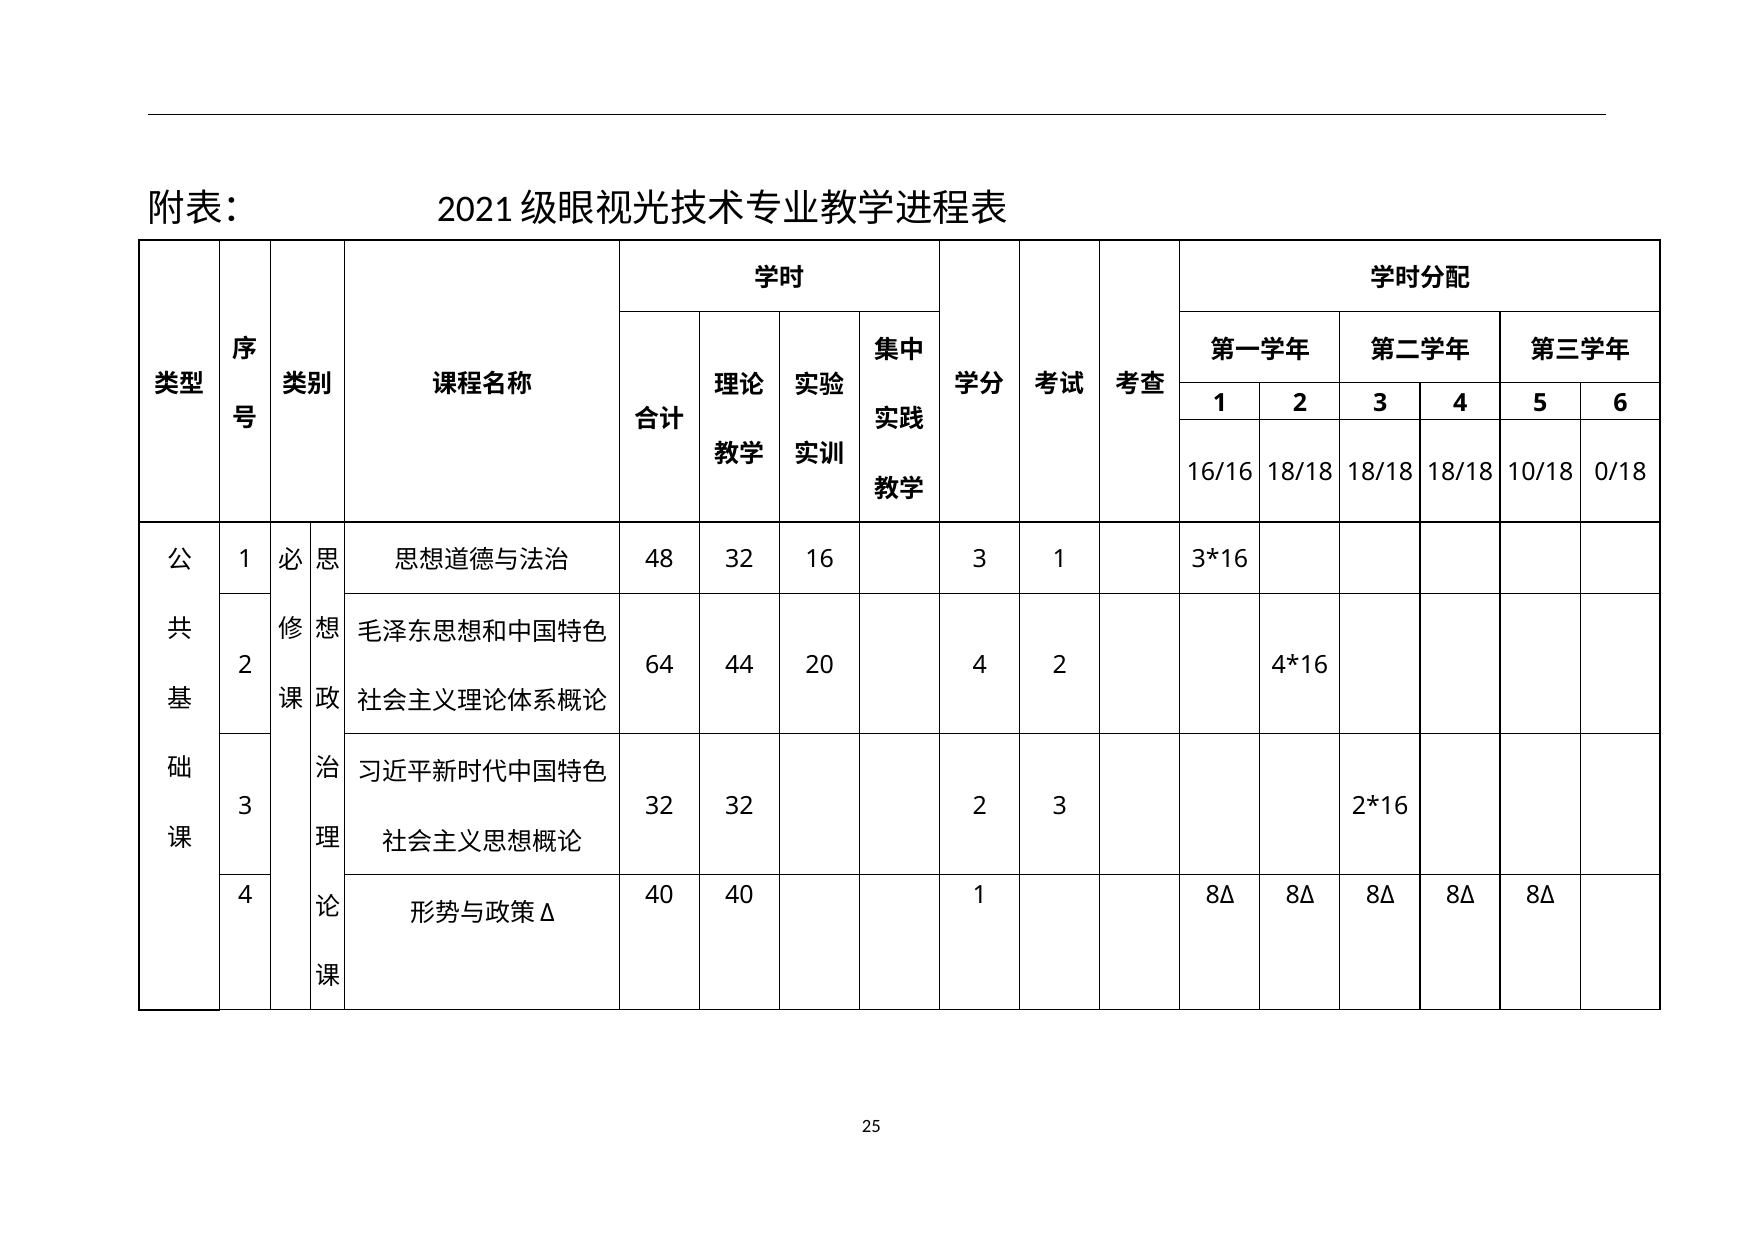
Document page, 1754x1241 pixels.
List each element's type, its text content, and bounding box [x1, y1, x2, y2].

table_cell 3 [1340, 383, 1419, 419]
table_cell 18/18 [1340, 420, 1419, 521]
table_cell [1100, 875, 1179, 1009]
table_cell [860, 875, 939, 1009]
table_cell 3 [1020, 734, 1099, 874]
table_cell [860, 734, 939, 874]
table_cell [1581, 594, 1659, 733]
table_cell [1180, 734, 1259, 874]
table_cell [1501, 523, 1580, 592]
table_cell 10/18 [1501, 420, 1580, 521]
table_cell [1020, 875, 1099, 1009]
table_cell 1 [220, 523, 270, 592]
table_cell 44 [700, 594, 779, 733]
table_cell 习近平新时代中国特色 社会主义思想概论 [345, 734, 619, 874]
table_header 学分 [940, 241, 1019, 521]
text 附表： 2021级眼视光技术专业教学进程表 [148, 170, 1606, 239]
table_cell [1100, 734, 1179, 874]
table_cell [1100, 523, 1179, 592]
table_cell 2*16 [1340, 734, 1419, 874]
table_cell 5 [1501, 383, 1580, 419]
table_cell [1340, 594, 1419, 733]
table_cell 4*16 [1260, 594, 1339, 733]
table_cell 必 修 课 [271, 523, 310, 1009]
table_cell 3 [940, 523, 1019, 592]
table_cell 0/18 [1581, 420, 1659, 521]
table_cell 集中实践教学 [860, 312, 939, 521]
table_header 考试 [1020, 241, 1099, 521]
table_cell 2 [1020, 594, 1099, 733]
table_cell [1180, 594, 1259, 733]
table_header 学时分配 [1180, 241, 1659, 311]
table_cell 思想道德与法治 [345, 523, 619, 592]
table_cell [780, 734, 859, 874]
table_cell 16 [780, 523, 859, 592]
table_cell [1501, 594, 1580, 733]
table_cell [1581, 875, 1659, 1009]
table_cell 3*16 [1180, 523, 1259, 592]
table_cell [1581, 523, 1659, 592]
table_cell [1260, 734, 1339, 874]
table_cell 18/18 [1421, 420, 1499, 521]
table_header 考查 [1100, 241, 1179, 521]
table_cell [1421, 594, 1499, 733]
table_cell 1 [1180, 383, 1259, 419]
table_cell [1501, 734, 1580, 874]
table_cell [1421, 523, 1499, 592]
table_header 类型 [140, 241, 219, 521]
table_cell [860, 523, 939, 592]
table_cell [1100, 594, 1179, 733]
table_cell 2 [1260, 383, 1339, 419]
table_cell 1 [1020, 523, 1099, 592]
table_cell 4 [1421, 383, 1499, 419]
table_cell 2 [220, 594, 270, 733]
table_cell 1 [940, 875, 1019, 1009]
table_cell 8Δ [1501, 875, 1580, 1009]
table_header 类别 [271, 241, 344, 521]
table_cell [780, 875, 859, 1009]
table_header 课程名称 [345, 241, 619, 521]
table_cell 64 [620, 594, 699, 733]
table_cell 16/16 [1180, 420, 1259, 521]
table_cell 3 [220, 734, 270, 874]
table_cell 32 [700, 734, 779, 874]
table_cell 8Δ [1421, 875, 1499, 1009]
table_cell 实验实训 [780, 312, 859, 521]
table_cell 32 [700, 523, 779, 592]
table_cell 第二学年 [1340, 312, 1499, 382]
table_cell 18/18 [1260, 420, 1339, 521]
table_cell 8Δ [1180, 875, 1259, 1009]
table_cell 40 [700, 875, 779, 1009]
table_cell 4 [220, 875, 270, 1009]
table_cell 理论教学 [700, 312, 779, 521]
table_cell 6 [1581, 383, 1659, 419]
table_cell 48 [620, 523, 699, 592]
table_cell [1260, 523, 1339, 592]
table_header 学时 [620, 241, 939, 311]
table_cell 第三学年 [1501, 312, 1659, 382]
table_cell [1421, 734, 1499, 874]
table_cell 第一学年 [1180, 312, 1339, 382]
table_cell 8Δ [1340, 875, 1419, 1009]
table_header 序号 [220, 241, 270, 521]
table_cell 2 [940, 734, 1019, 874]
table_cell 40 [620, 875, 699, 1009]
table_cell [860, 594, 939, 733]
table_cell 合计 [620, 312, 699, 521]
table_cell 32 [620, 734, 699, 874]
table_cell 思 想 政 治 理 论 课 [311, 523, 344, 1009]
table_cell 8Δ [1260, 875, 1339, 1009]
table_cell [1581, 734, 1659, 874]
table_cell 形势与政策Δ [345, 875, 619, 1009]
table_cell 20 [780, 594, 859, 733]
table_cell 公 共 基 础 课 [140, 523, 219, 1009]
table_cell [1340, 523, 1419, 592]
table_cell 4 [940, 594, 1019, 733]
table_cell 毛泽东思想和中国特色 社会主义理论体系概论 [345, 594, 619, 733]
